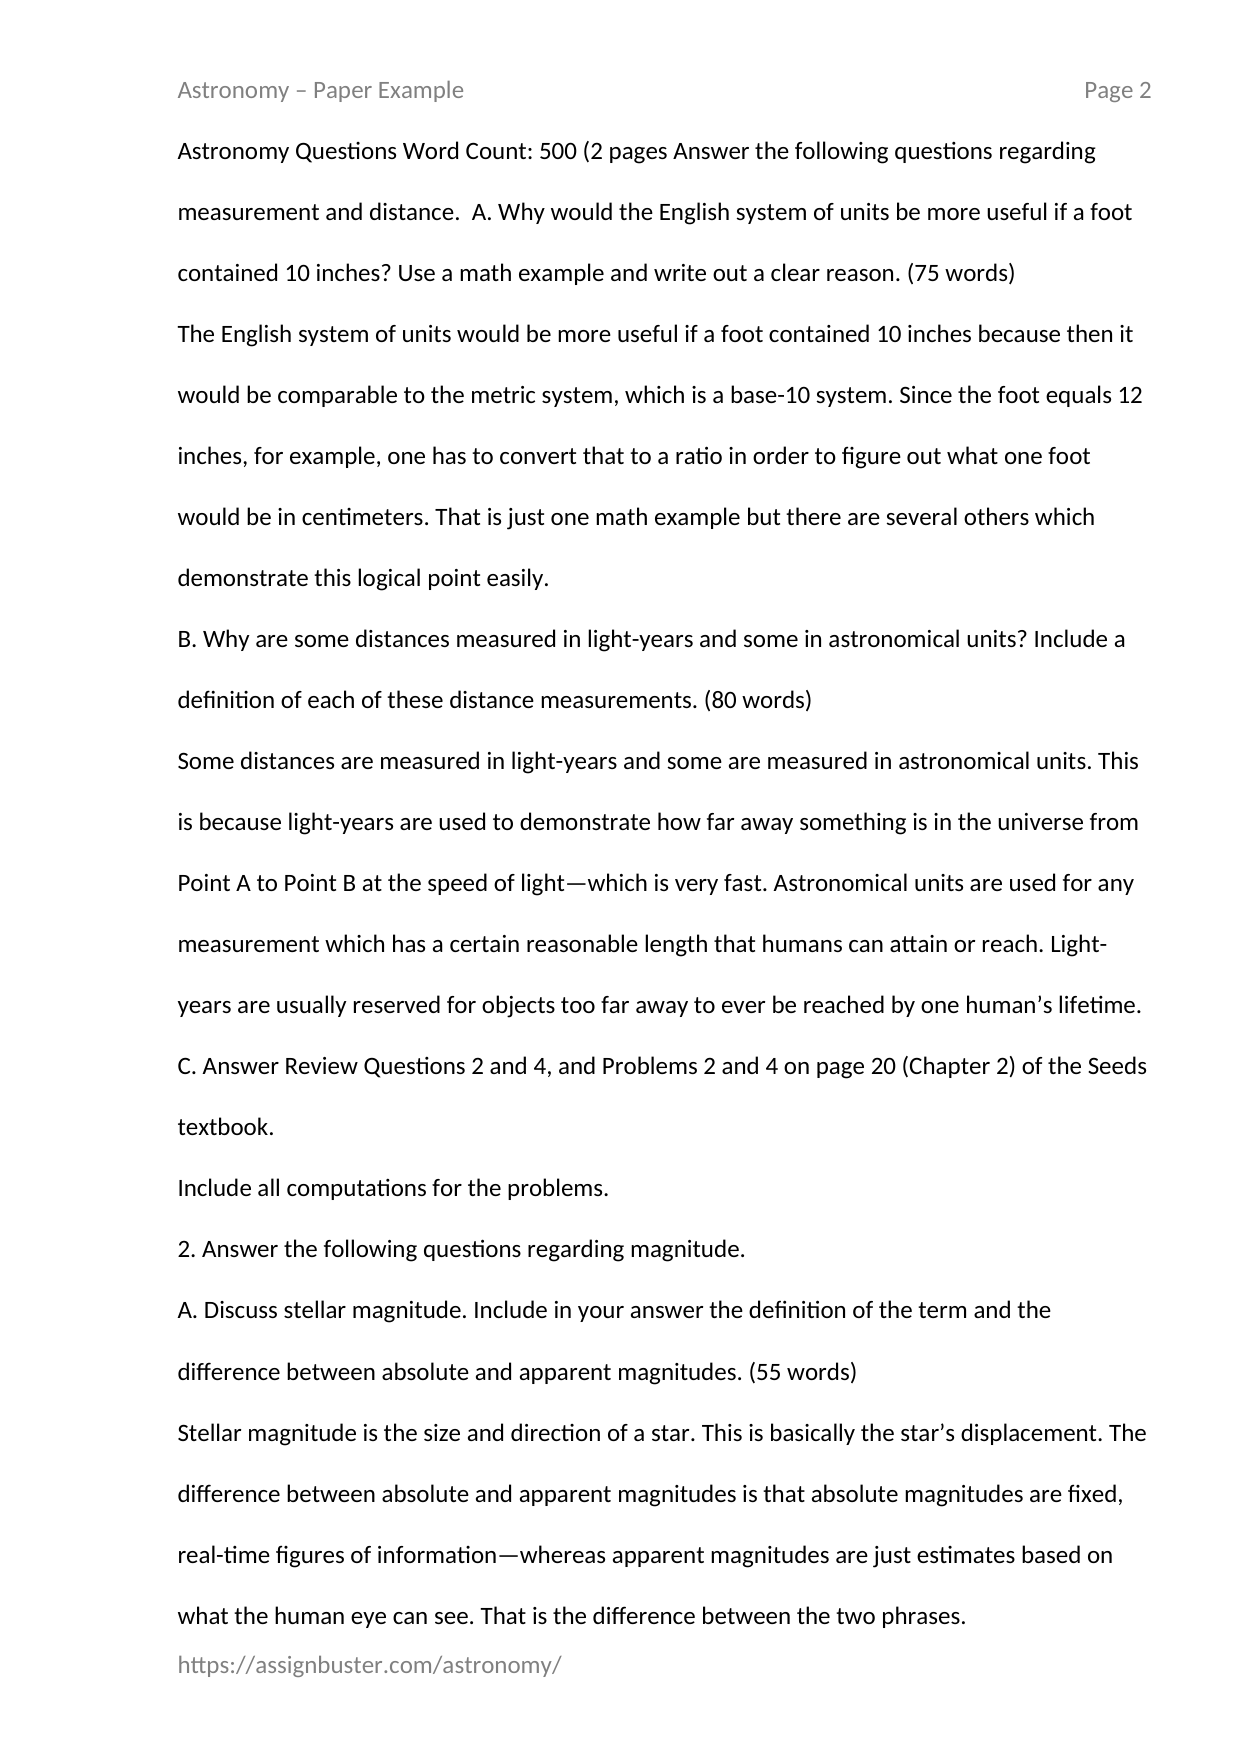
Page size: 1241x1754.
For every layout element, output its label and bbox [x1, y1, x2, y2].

text [177, 135, 1152, 1630]
